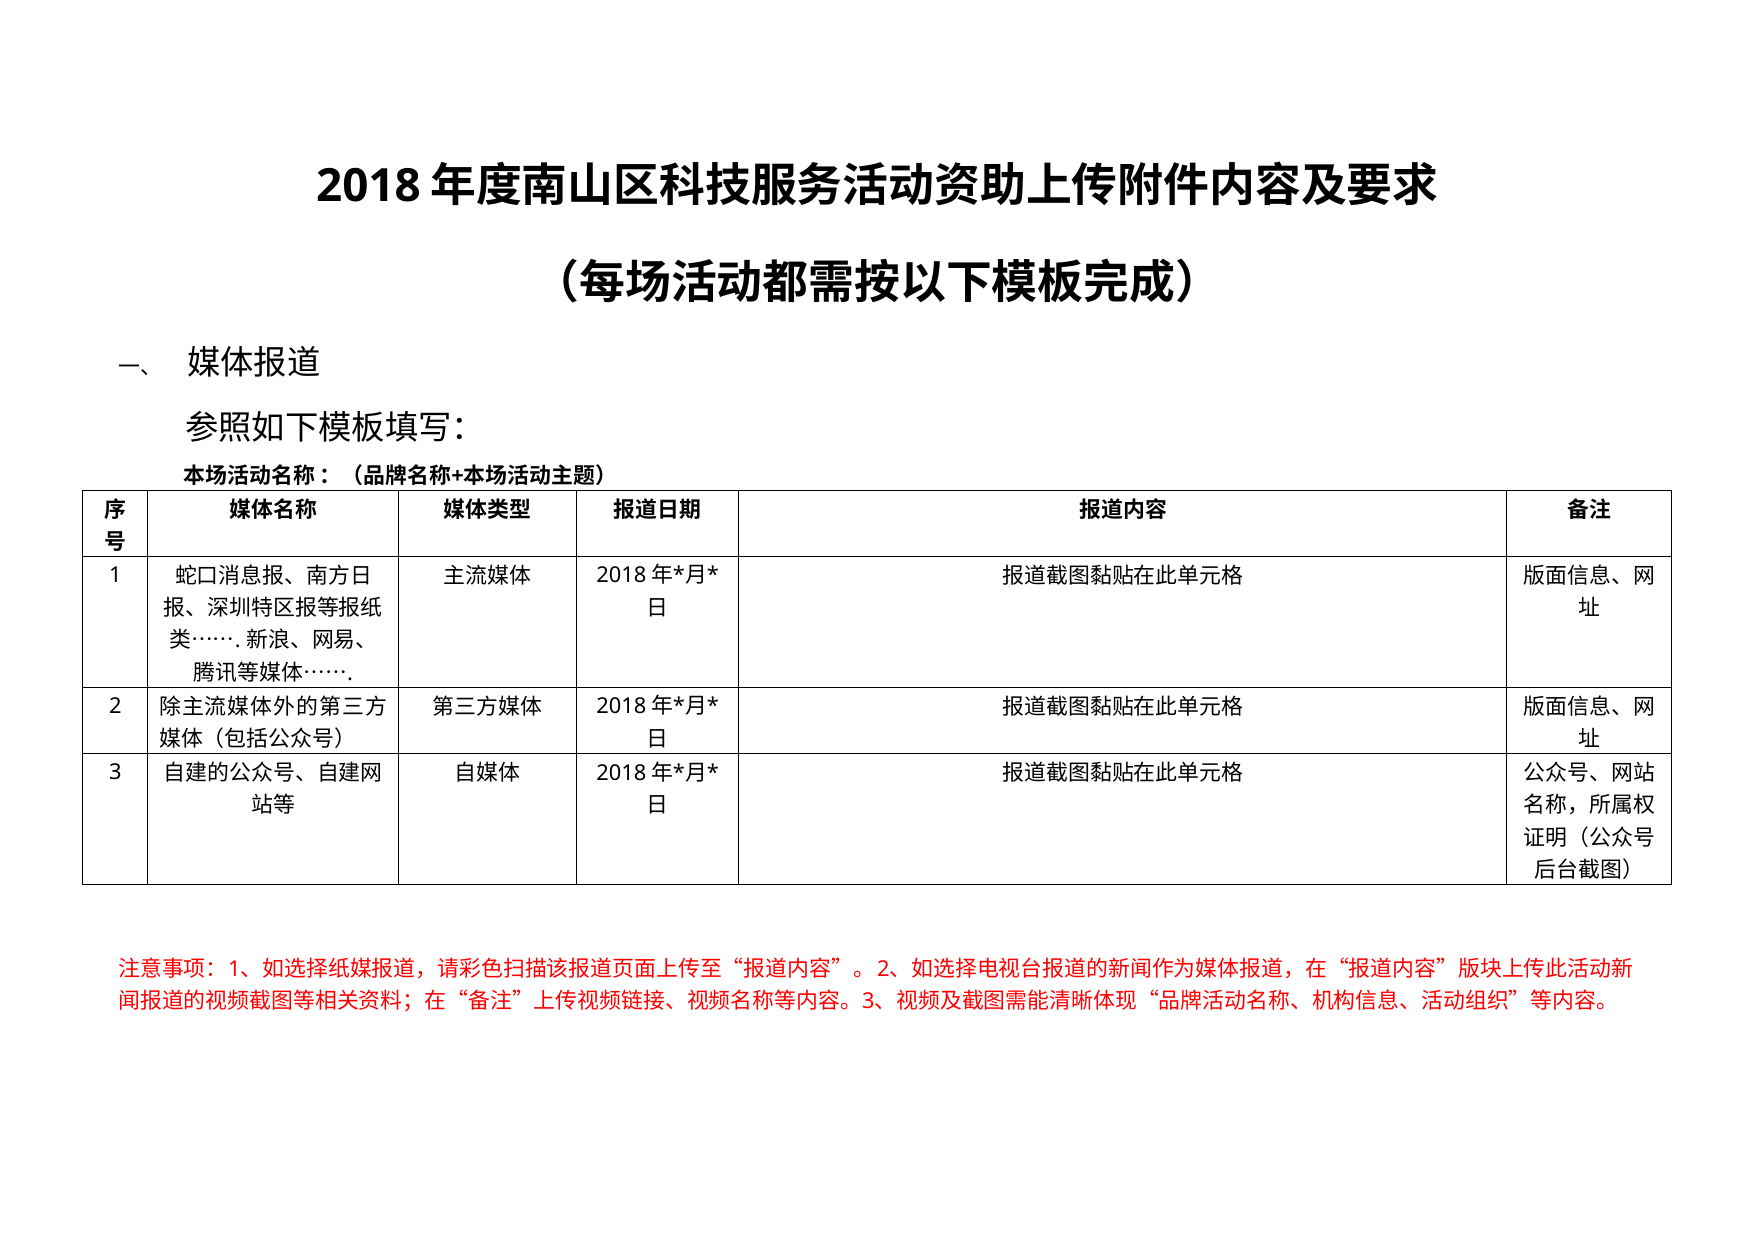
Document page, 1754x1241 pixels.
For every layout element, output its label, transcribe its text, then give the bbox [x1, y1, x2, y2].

table_cell 除主流媒体外的第三方媒体（包括公众号） [148, 688, 398, 753]
table_header 报道内容 [739, 491, 1506, 556]
table_cell 主流媒体 [399, 557, 576, 687]
table_cell 报道截图黏贴在此单元格 [739, 688, 1506, 753]
table_cell 2018年*月*日 [577, 754, 738, 884]
table_header 媒体名称 [148, 491, 398, 556]
table_cell 自媒体 [399, 754, 576, 884]
table_cell 报道截图黏贴在此单元格 [739, 557, 1506, 687]
table_cell 2018年*月*日 [577, 688, 738, 753]
table_header 备注 [1507, 491, 1671, 556]
table_header 报道日期 [577, 491, 738, 556]
table_cell 3 [83, 754, 147, 884]
table_cell 报道截图黏贴在此单元格 [739, 754, 1506, 884]
table_cell 1 [83, 557, 147, 687]
table_cell 2018年*月*日 [577, 557, 738, 687]
table_cell 第三方媒体 [399, 688, 576, 753]
table_cell 公众号、网站名称，所属权证明（公众号后台截图） [1507, 754, 1671, 884]
table_cell 版面信息、网址 [1507, 688, 1671, 753]
table_cell 蛇口消息报、南方日报、深圳特区报等报纸类……. 新浪、网易、腾讯等媒体……. [148, 557, 398, 687]
text 本场活动名称 ：（品牌名称+本场活动主题） [118, 458, 1636, 490]
text 注意事项：1、如选择纸媒报道，请彩色扫描该报道页面上传至“报道内容”。2、如选择电视台报道的新闻作为媒体报道，在“报道内容”版块上传此活动新闻报道的视频截图等相关资料；在“备注”上传视频链接、视频名称等内容。3、视频及截图需能清晰体现“品牌活动名称、机构信息、活动组织”等内容。 [118, 950, 1636, 1015]
text 参照如下模板填写： [118, 393, 1636, 458]
text （每场活动都需按以下模板完成） [118, 230, 1636, 328]
table_header 媒体类型 [399, 491, 576, 556]
table_header 序号 [83, 491, 147, 556]
text 2018年度南山区科技服务活动资助上传附件内容及要求 [118, 133, 1636, 230]
table_cell 版面信息、网址 [1507, 557, 1671, 687]
list 媒体报道 [118, 328, 1636, 393]
table_cell 2 [83, 688, 147, 753]
table_cell 自建的公众号、自建网站等 [148, 754, 398, 884]
